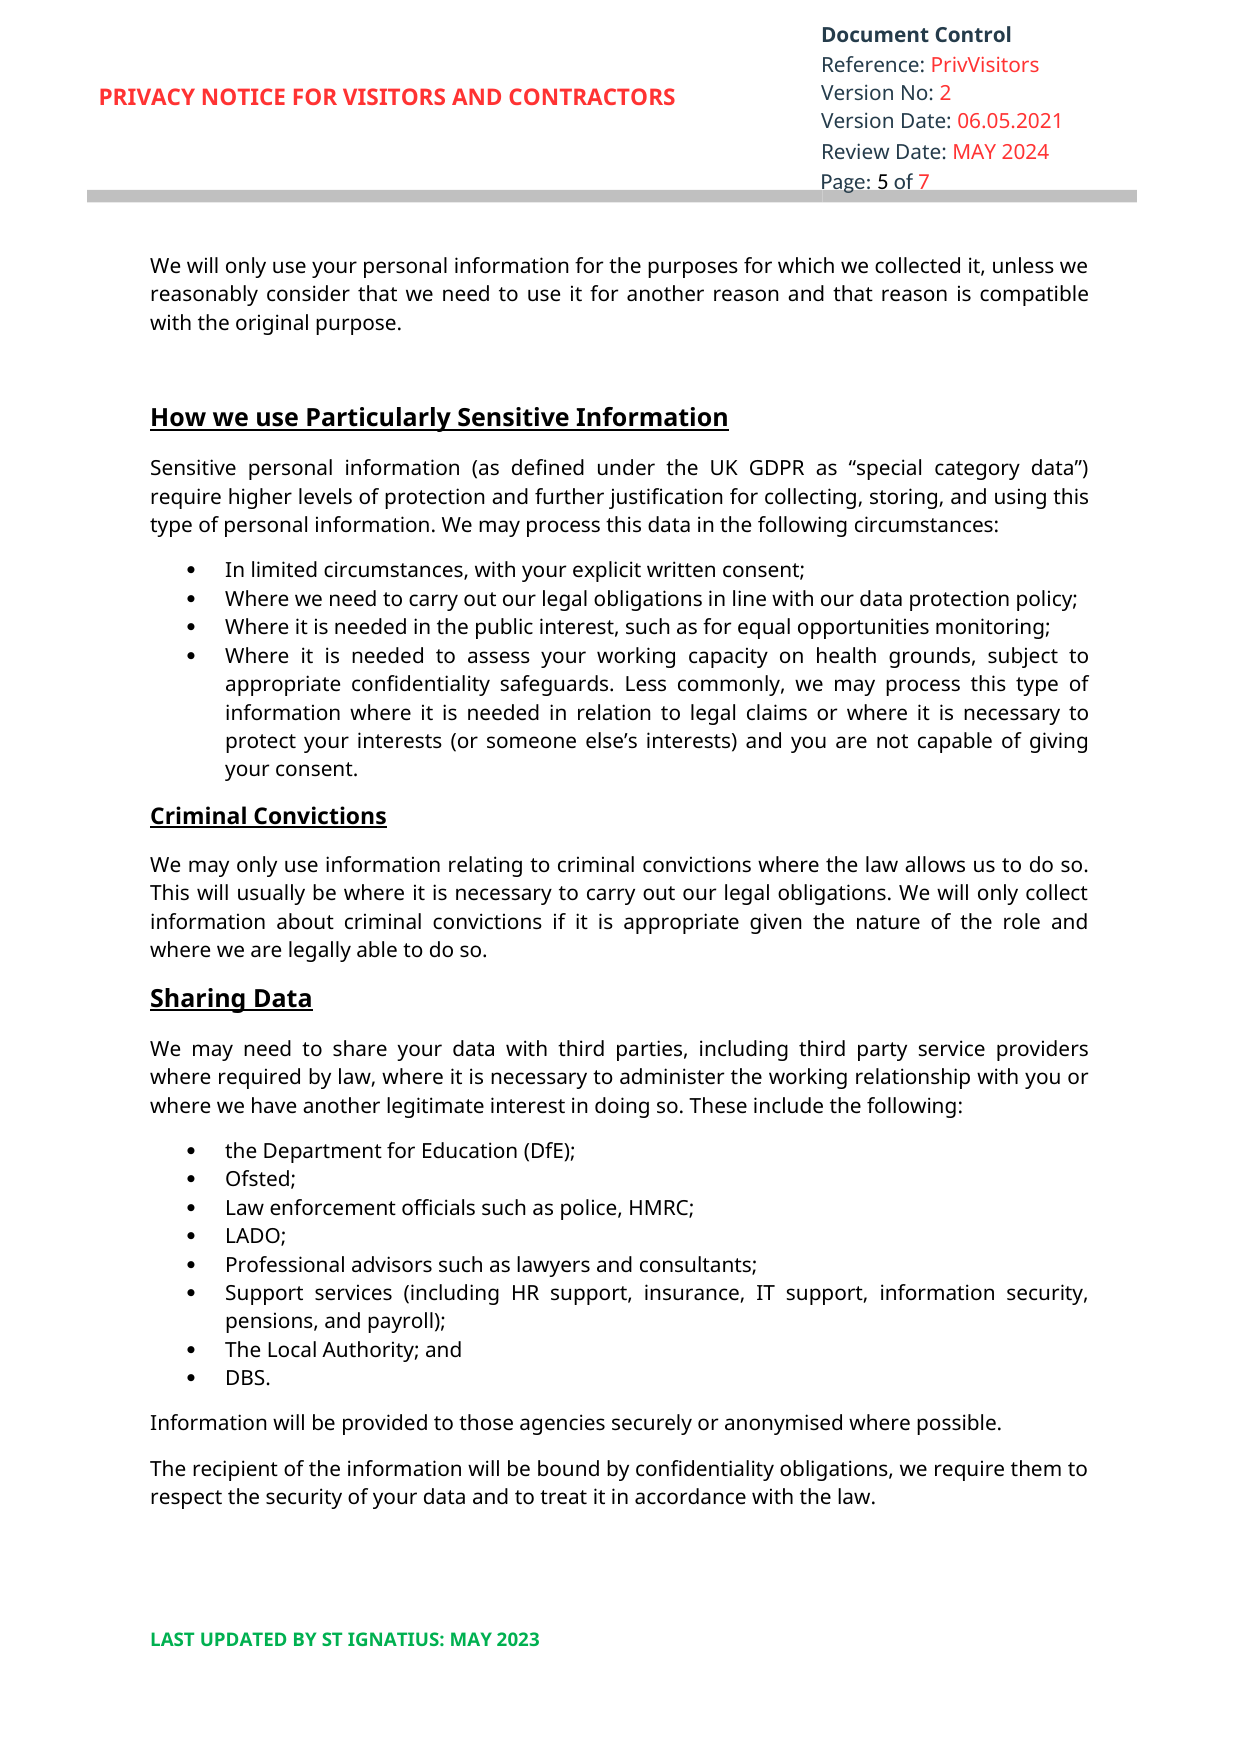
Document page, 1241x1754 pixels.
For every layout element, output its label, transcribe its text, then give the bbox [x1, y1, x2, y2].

list Law enforcement officials such as police, HMRC; [187, 1193, 1090, 1221]
text We may only use information relating to criminal convictions where the law allows us to do so. This will usually be where it is necessary to carry out our legal obligations. We will only collect information about criminal convictions if it is appropriate given the nature of the role and where we are legally able to do so. [150, 850, 1090, 964]
list Where it is needed to assess your working capacity on health grounds, subject to appropriate confidentiality safeguards. Less commonly, we may process this type of information where it is needed in relation to legal claims or where it is necessary to protect your interests (or someone else’s interests) and you are not capable of giving your consent. [187, 641, 1090, 783]
text Sensitive personal information (as defined under the UK GDPR as “special category data”) require higher levels of protection and further justification for collecting, storing, and using this type of personal information. We may process this data in the following circumstances: [150, 453, 1090, 539]
list LADO; [187, 1221, 1090, 1250]
text Sharing Data [150, 981, 1090, 1014]
list In limited circumstances, with your explicit written consent; [187, 556, 1090, 584]
list Ofsted; [187, 1164, 1090, 1193]
list the Department for Education (DfE); [187, 1136, 1090, 1164]
list Where we need to carry out our legal obligations in line with our data protection policy; [187, 584, 1090, 612]
text We may need to share your data with third parties, including third party service providers where required by law, where it is necessary to administer the working relationship with you or where we have another legitimate interest in doing so. These include the following: [150, 1034, 1090, 1119]
list DBS. [187, 1363, 1090, 1392]
text Criminal Convictions [150, 800, 1090, 831]
list The Local Authority; and [187, 1335, 1090, 1363]
list Where it is needed in the public interest, such as for equal opportunities monitoring; [187, 612, 1090, 641]
text How we use Particularly Sensitive Information [150, 400, 1090, 434]
text The recipient of the information will be bound by confidentiality obligations, we require them to respect the security of your data and to treat it in accordance with the law. [150, 1454, 1090, 1511]
list Support services (including HR support, insurance, IT support, information security, pensions, and payroll); [187, 1278, 1090, 1335]
list Professional advisors such as lawyers and consultants; [187, 1250, 1090, 1278]
text Information will be provided to those agencies securely or anonymised where possible. [150, 1408, 1090, 1437]
text We will only use your personal information for the purposes for which we collected it, unless we reasonably consider that we need to use it for another reason and that reason is compatible with the original purpose. [150, 251, 1090, 336]
